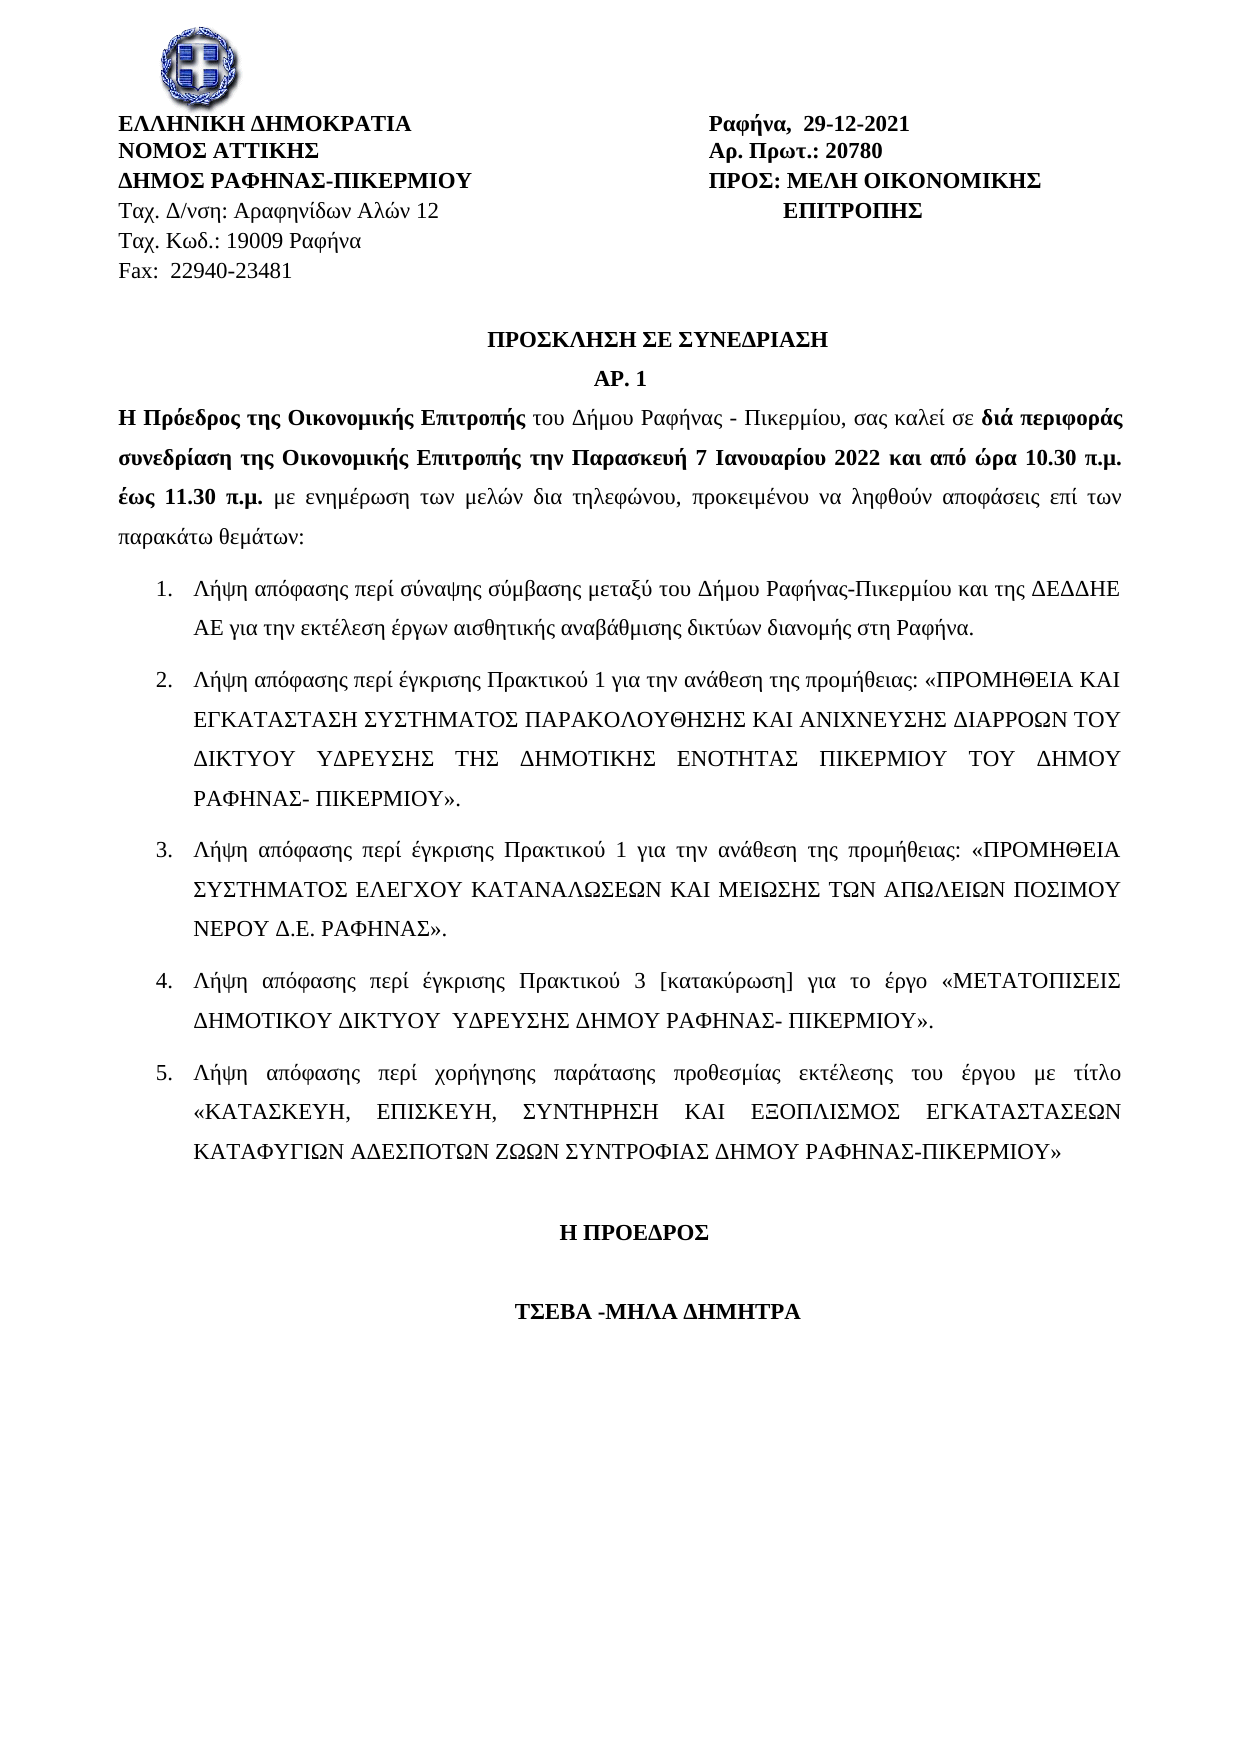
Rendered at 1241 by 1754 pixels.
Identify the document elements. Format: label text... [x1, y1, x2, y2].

text ΔΗΜΟΣ ΡΑΦΗΝΑΣ-ΠΙΚΕΡΜΙΟΥ ΠΡΟΣ: ΜΕΛΗ ΟΙΚΟΝΟΜΙΚΗΣ [118, 167, 1122, 193]
list Λήψη απόφασης περί έγκρισης Πρακτικού 1 για την ανάθεση της προμήθειας: «ΠΡΟΜΗΘΕΙΑ ΣΥΣΤΗΜΑΤΟΣ ΕΛΕΓΧΟΥ ΚΑΤΑΝΑΛΩΣΕΩΝ ΚΑΙ ΜΕΙΩΣΗΣ ΤΩΝ ΑΠΩΛΕΙΩΝ ΠΟΣΙΜΟΥ ΝΕΡΟΥ Δ.Ε. ΡΑΦΗΝΑΣ». [156, 837, 1122, 942]
list ΤΣΕΒΑ -ΜΗΛΑ ΔΗΜΗΤΡΑ [193, 1298, 1122, 1324]
text Ταχ. Δ/νση: Αραφηνίδων Αλών 12 ΕΠΙΤΡΟΠΗΣ [118, 197, 1122, 223]
text Ταχ. Κωδ.: 19009 Ραφήνα [118, 227, 1122, 254]
picture [153, 20, 247, 110]
list Λήψη απόφασης περί σύναψης σύμβασης μεταξύ του Δήμου Ραφήνας-Πικερμίου και της ΔΕΔΔΗΕ ΑΕ για την εκτέλεση έργων αισθητικής αναβάθμισης δικτύων διανομής στη Ραφήνα. [156, 575, 1122, 641]
list Λήψη απόφασης περί χορήγησης παράτασης προθεσμίας εκτέλεσης του έργου με τίτλο «ΚΑΤΑΣΚΕΥΗ, ΕΠΙΣΚΕΥΗ, ΣΥΝΤΗΡΗΣΗ ΚΑΙ ΕΞΟΠΛΙΣΜΟΣ ΕΓΚΑΤΑΣΤΑΣΕΩΝ ΚΑΤΑΦΥΓΙΩΝ ΑΔΕΣΠΟΤΩΝ ΖΩΩΝ ΣΥΝΤΡΟΦΙΑΣ ΔΗΜΟΥ ΡΑΦΗΝΑΣ-ΠΙΚΕΡΜΙΟΥ» [156, 1059, 1122, 1164]
list Λήψη απόφασης περί έγκρισης Πρακτικού 3 [κατακύρωση] για το έργο «ΜΕΤΑΤΟΠΙΣΕΙΣ ΔΗΜΟΤΙΚΟΥ ΔΙΚΤΥΟΥ ΥΔΡΕΥΣΗΣ ΔΗΜΟΥ ΡΑΦΗΝΑΣ- ΠΙΚΕΡΜΙΟΥ». [156, 967, 1122, 1033]
text Fax: 22940-23481 [118, 257, 1122, 284]
text Η ΠΡΟΕΔΡΟΣ [118, 1219, 1122, 1245]
list Λήψη απόφασης περί έγκρισης Πρακτικού 1 για την ανάθεση της προμήθειας: «ΠΡΟΜΗΘΕΙΑ ΚΑΙ ΕΓΚΑΤΑΣΤΑΣΗ ΣΥΣΤΗΜΑΤΟΣ ΠΑΡΑΚΟΛΟΥΘΗΣΗΣ ΚΑΙ ΑΝΙΧΝΕΥΣΗΣ ΔΙΑΡΡΟΩΝ ΤΟΥ ΔΙΚΤΥΟΥ ΥΔΡΕΥΣΗΣ ΤΗΣ ΔΗΜΟΤΙΚΗΣ ΕΝΟΤΗΤΑΣ ΠΙΚΕΡΜΙΟΥ ΤΟΥ ΔΗΜΟΥ ΡΑΦΗΝΑΣ- ΠΙΚΕΡΜΙΟΥ». [156, 666, 1122, 811]
text Η Πρόεδρος της Οικονομικής Επιτροπής του Δήμου Ραφήνας - Πικερμίου, σας καλεί σε διά περιφοράς συνεδρίαση της Οικονομικής Επιτροπής την Παρασκευή 7 Ιανουαρίου 2022 και από ώρα 10.30 π.μ. έως 11.30 π.μ. με ενημέρωση των μελών δια τηλεφώνου, προκειμένου να ληφθούν αποφάσεις επί των παρακάτω θεμάτων: [118, 404, 1122, 549]
text ΑΡ. 1 [118, 365, 1122, 392]
text ΝΟΜΟΣ ΑΤΤΙΚΗΣ Αρ. Πρωτ.: 20780 [118, 137, 1122, 163]
text ΕΛΛΗΝΙΚΗ ΔΗΜΟΚΡΑΤΙΑ Ραφήνα, 29-12-2021 [118, 110, 1122, 137]
text ΠΡΟΣΚΛΗΣΗ ΣΕ ΣΥΝΕΔΡΙΑΣΗ [193, 327, 1122, 353]
